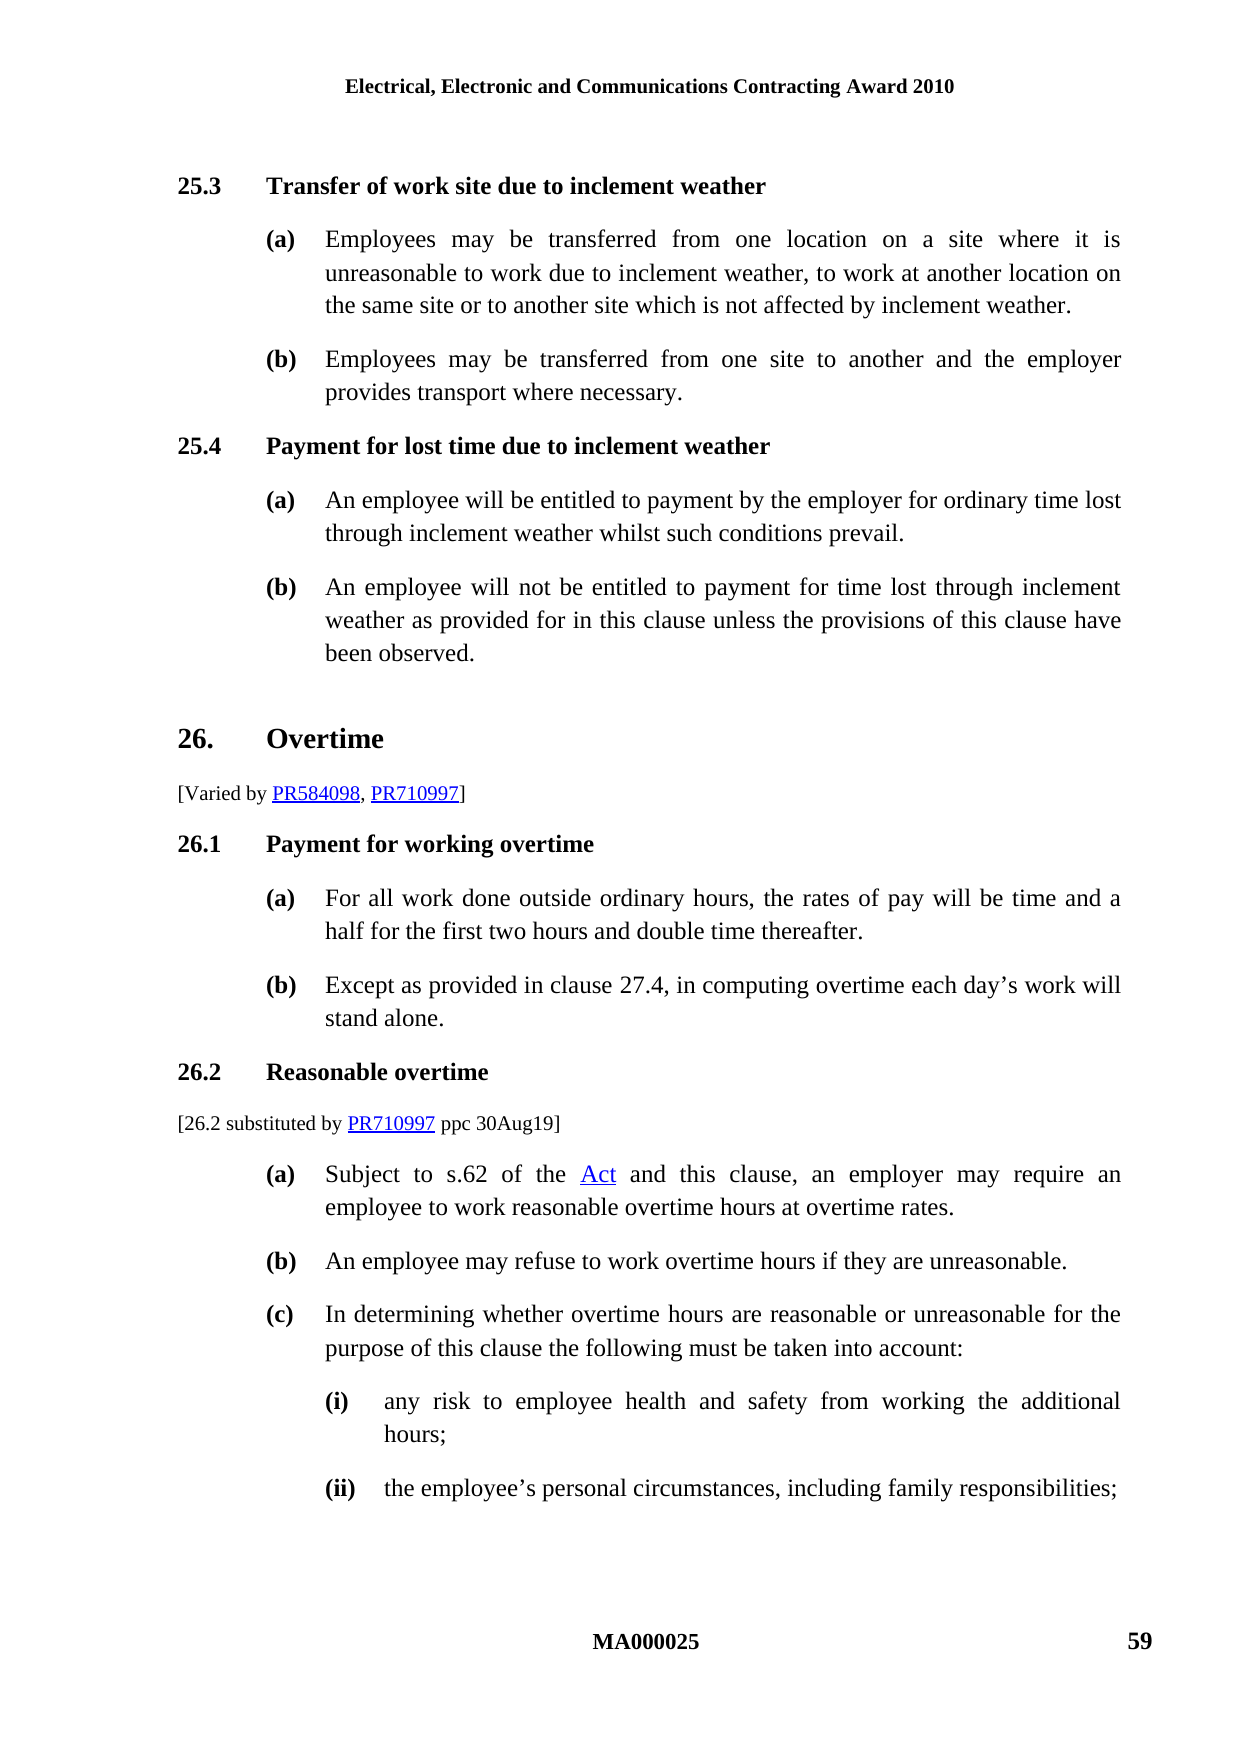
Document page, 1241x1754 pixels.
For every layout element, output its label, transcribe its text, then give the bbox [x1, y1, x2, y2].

text Except as provided in clause 27.4, in computing overtime each day’s work will stand alone. [266, 970, 1122, 1031]
text An employee will not be entitled to payment for time lost through inclement weather as provided for in this clause unless the provisions of this clause have been observed. [266, 572, 1122, 667]
text Transfer of work site due to inclement weather [177, 171, 1122, 199]
text Payment for lost time due to inclement weather [177, 431, 1122, 460]
text any risk to employee health and safety from working the additional hours; [325, 1386, 1122, 1448]
text Employees may be transferred from one location on a site where it is unreasonable to work due to inclement weather, to work at another location on the same site or to another site which is not affected by inclement weather. [266, 224, 1122, 319]
text An employee will be entitled to payment by the employer for ordinary time lost through inclement weather whilst such conditions prevail. [266, 485, 1122, 547]
text For all work done outside ordinary hours, the rates of pay will be time and a half for the first two hours and double time thereafter. [266, 883, 1122, 944]
text [Varied by PR584098, PR710997] [177, 781, 1122, 804]
text Overtime [177, 721, 1122, 755]
text An employee may refuse to work overtime hours if they are unreasonable. [266, 1246, 1122, 1274]
text Reasonable overtime [177, 1057, 1122, 1085]
text the employee’s personal circumstances, including family responsibilities; [325, 1473, 1122, 1502]
text Employees may be transferred from one site to another and the employer provides transport where necessary. [266, 344, 1122, 406]
text In determining whether overtime hours are reasonable or unreasonable for the purpose of this clause the following must be taken into account: [266, 1299, 1122, 1361]
text Payment for working overtime [177, 829, 1122, 858]
text [26.2 substituted by PR710997 ppc 30Aug19] [177, 1110, 1122, 1134]
text Subject to s.62 of the Act and this clause, an employer may require an employee to work reasonable overtime hours at overtime rates. [266, 1159, 1122, 1221]
